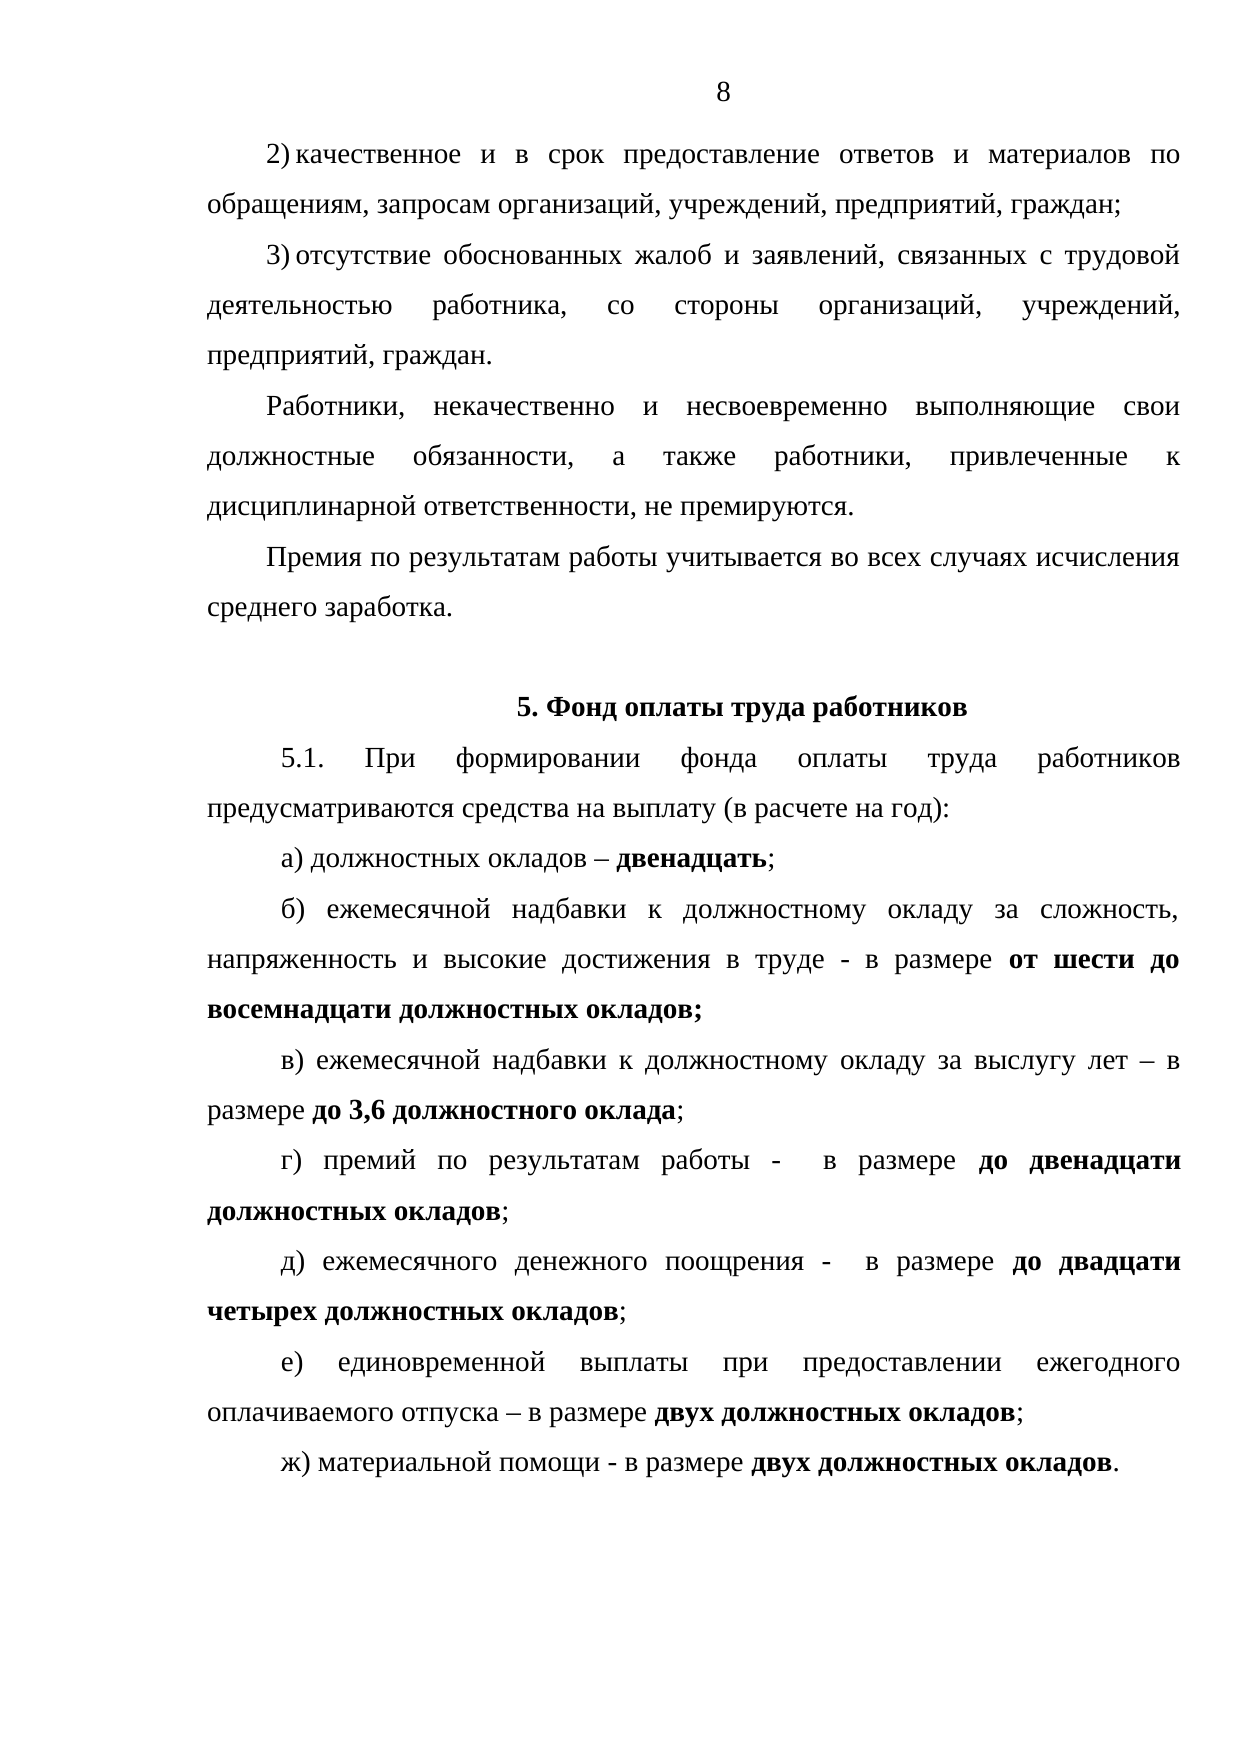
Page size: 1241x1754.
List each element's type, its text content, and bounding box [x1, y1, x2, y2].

list качественное и в срок предоставление ответов и материалов по обращениям, запросам организаций, учреждений, предприятий, граждан; [207, 136, 1181, 220]
list отсутствие обоснованных жалоб и заявлений, связанных с трудовой деятельностью работника, со стороны организаций, учреждений, предприятий, граждан. [207, 237, 1181, 371]
text Работники, некачественно и несвоевременно выполняющие свои должностные обязанности, а также работники, привлеченные к дисциплинарной ответственности, не премируются. [207, 388, 1181, 522]
text б) ежемесячной надбавки к должностному окладу за сложность, напряженность и высокие достижения в труде - в размере от шести до восемнадцати должностных окладов; [207, 891, 1179, 1025]
text Премия по результатам работы учитывается во всех случаях исчисления среднего заработка. [207, 539, 1181, 622]
text а) должностных окладов – двенадцать; [207, 841, 1181, 874]
text г) премий по результатам работы - в размере до двенадцати должностных окладов; [207, 1142, 1181, 1226]
text 5.1. При формировании фонда оплаты труда работников предусматриваются средства на выплату (в расчете на год): [207, 740, 1181, 824]
list 5. Фонд оплаты труда работников [303, 689, 1181, 723]
text ж) материальной помощи - в размере двух должностных окладов. [207, 1444, 1181, 1478]
text е) единовременной выплаты при предоставлении ежегодного оплачиваемого отпуска – в размере двух должностных окладов; [207, 1344, 1181, 1427]
text д) ежемесячного денежного поощрения - в размере до двадцати четырех должностных окладов; [207, 1243, 1181, 1327]
text в) ежемесячной надбавки к должностному окладу за выслугу лет – в размере до 3,6 должностного оклада; [207, 1042, 1181, 1126]
